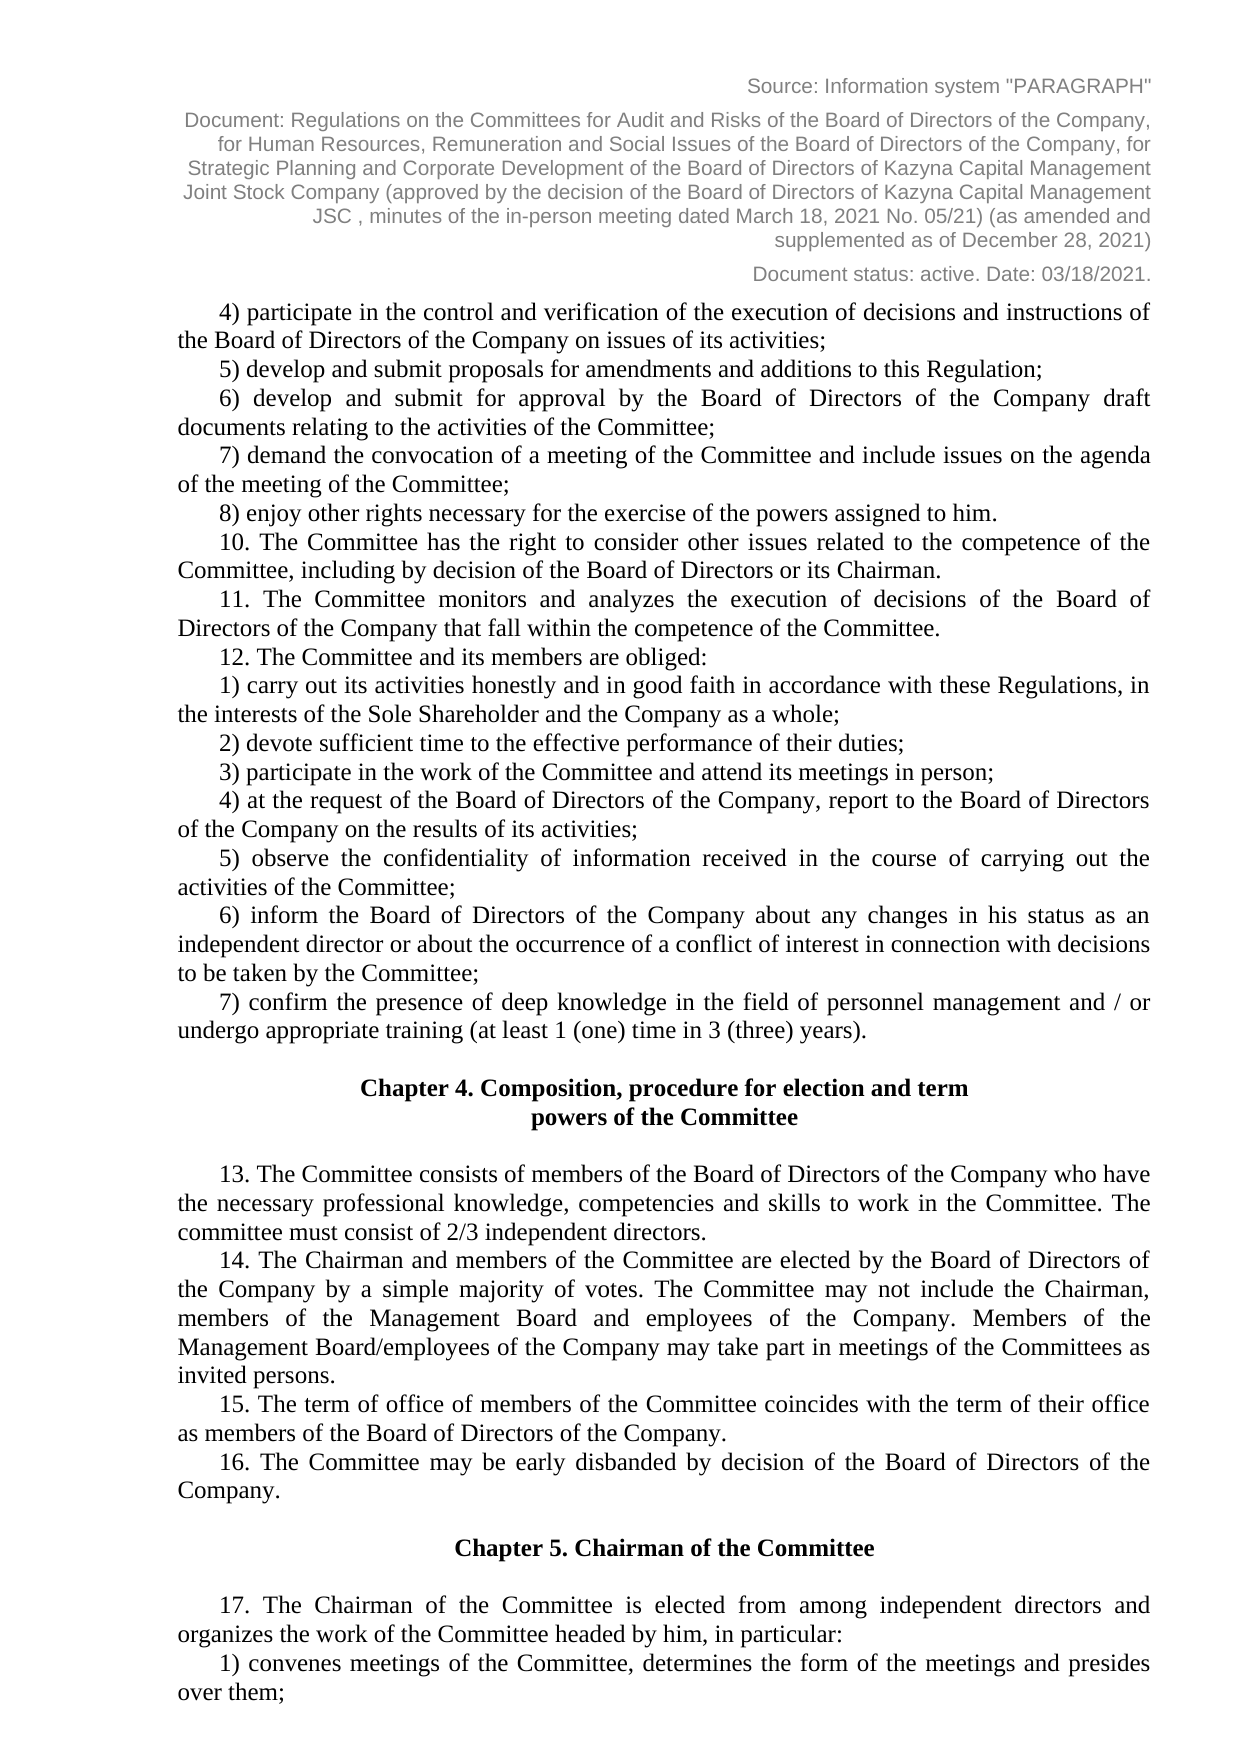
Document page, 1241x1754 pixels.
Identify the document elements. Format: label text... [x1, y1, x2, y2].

text powers of the Committee [177, 1102, 1152, 1130]
text 11. The Committee monitors and analyzes the execution of decisions of the Board of Directors of the Company that fall within the competence of the Committee. [177, 584, 1152, 642]
text 5) observe the confidentiality of information received in the course of carrying out the activities of the Committee; [177, 843, 1152, 900]
text 6) inform the Board of Directors of the Company about any changes in his status as an independent director or about the occurrence of a conflict of interest in connection with decisions to be taken by the Committee; [177, 900, 1152, 987]
text 7) confirm the presence of deep knowledge in the field of personnel management and / or undergo appropriate training (at least 1 (one) time in 3 (three) years). [177, 987, 1152, 1044]
text 13. The Committee consists of members of the Board of Directors of the Company who have the necessary professional knowledge, competencies and skills to work in the Committee. The committee must consist of 2/3 independent directors. [177, 1159, 1152, 1245]
text 14. The Chairman and members of the Committee are elected by the Board of Directors of the Company by a simple majority of votes. The Committee may not include the Chairman, members of the Management Board and employees of the Company. Members of the Management Board/employees of the Company may take part in meetings of the Committees as invited persons. [177, 1245, 1152, 1389]
text 16. The Committee may be early disbanded by decision of the Board of Directors of the Company. [177, 1447, 1152, 1504]
text Chapter 5. Chairman of the Committee [177, 1533, 1152, 1562]
text 8) enjoy other rights necessary for the exercise of the powers assigned to him. [177, 498, 1152, 527]
text Chapter 4. Composition, procedure for election and term [177, 1073, 1152, 1102]
text 4) participate in the control and verification of the execution of decisions and instructions of the Board of Directors of the Company on issues of its activities; [177, 297, 1152, 354]
text 7) demand the convocation of a meeting of the Committee and include issues on the agenda of the meeting of the Committee; [177, 440, 1152, 498]
text 17. The Chairman of the Committee is elected from among independent directors and organizes the work of the Committee headed by him, in particular: [177, 1590, 1152, 1648]
text 6) develop and submit for approval by the Board of Directors of the Company draft documents relating to the activities of the Committee; [177, 383, 1152, 440]
text 2) devote sufficient time to the effective performance of their duties; [177, 728, 1152, 757]
text 5) develop and submit proposals for amendments and additions to this Regulation; [177, 354, 1152, 383]
text 12. The Committee and its members are obliged: [177, 642, 1152, 670]
text 4) at the request of the Board of Directors of the Company, report to the Board of Directors of the Company on the results of its activities; [177, 785, 1152, 843]
text 15. The term of office of members of the Committee coincides with the term of their office as members of the Board of Directors of the Company. [177, 1389, 1152, 1447]
text 3) participate in the work of the Committee and attend its meetings in person; [177, 757, 1152, 785]
text 10. The Committee has the right to consider other issues related to the competence of the Committee, including by decision of the Board of Directors or its Chairman. [177, 527, 1152, 584]
text 1) carry out its activities honestly and in good faith in accordance with these Regulations, in the interests of the Sole Shareholder and the Company as a whole; [177, 670, 1152, 728]
text 1) convenes meetings of the Committee, determines the form of the meetings and presides over them; [177, 1648, 1152, 1705]
